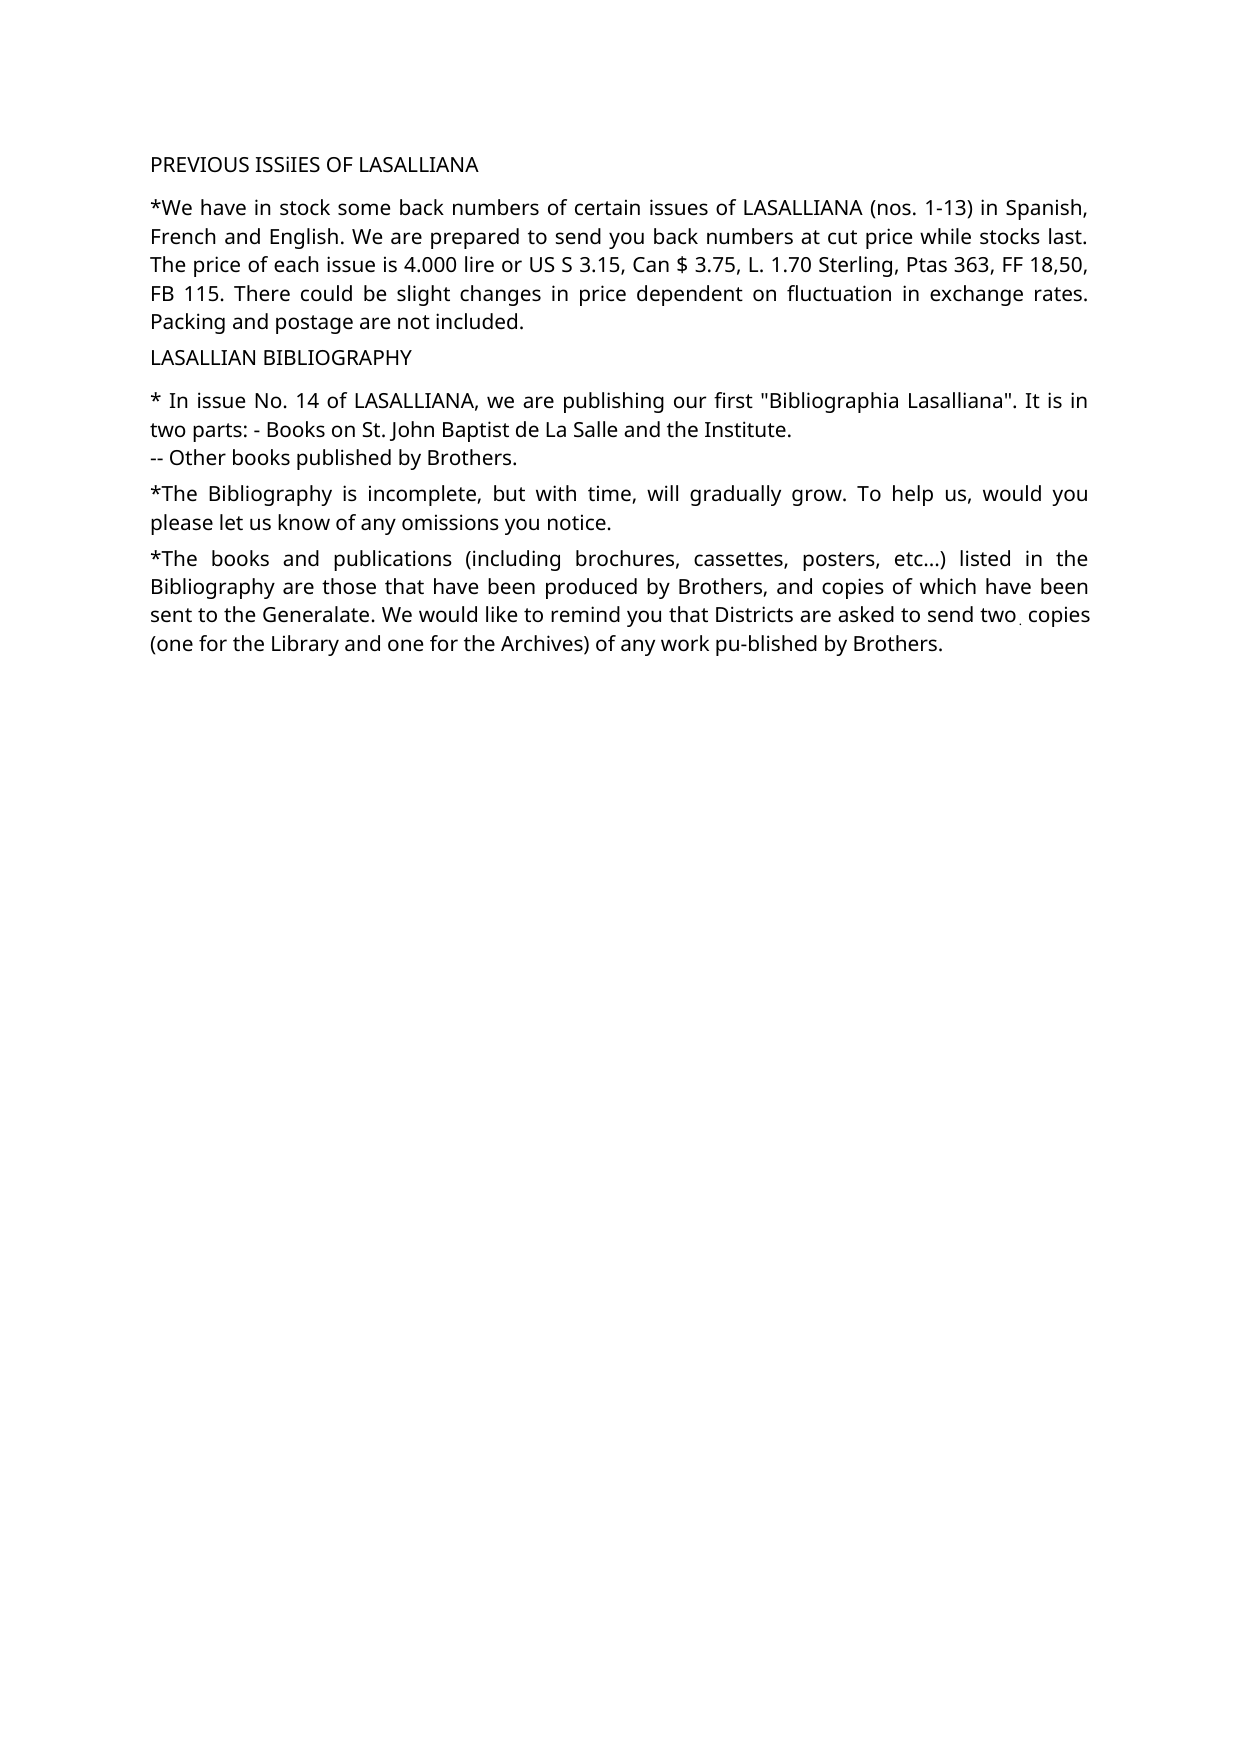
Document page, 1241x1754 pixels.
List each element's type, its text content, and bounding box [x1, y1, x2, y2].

text *We have in stock some back numbers of certain issues of LASALLIANA (nos. 1-13) in Spanish, French and English. We are prepared to send you back numbers at cut price while stocks last. The price of each issue is 4.000 lire or US S 3.15, Can $ 3.75, L. 1.70 Sterling, Ptas 363, FF 18,50, FB 115. There could be slight changes in price dependent on fluctuation in exchange rates. Packing and postage are not included. [150, 193, 1090, 336]
text PREVIOUS ISSiIES OF LASALLIANA [150, 150, 1090, 178]
text * In issue No. 14 of LASALLIANA, we are publishing our first "Bibliographia Lasalliana". It is in two parts: - Books on St. John Baptist de La Salle and the Institute. [150, 387, 1090, 443]
text LASALLIAN BIBLIOGRAPHY [150, 343, 1090, 372]
text *The Bibliography is incomplete, but with time, will gradually grow. To help us, would you please let us know of any omissions you notice. [150, 479, 1090, 536]
text -- Other books published by Brothers. [150, 443, 1090, 472]
text *The books and publications (including brochures, cassettes, posters, etc...) listed in the Bibliography are those that have been produced by Brothers, and copies of which have been sent to the Generalate. We would like to remind you that Districts are asked to send two. copies (one for the Library and one for the Archives) of any work pu-blished by Brothers. [150, 544, 1090, 657]
